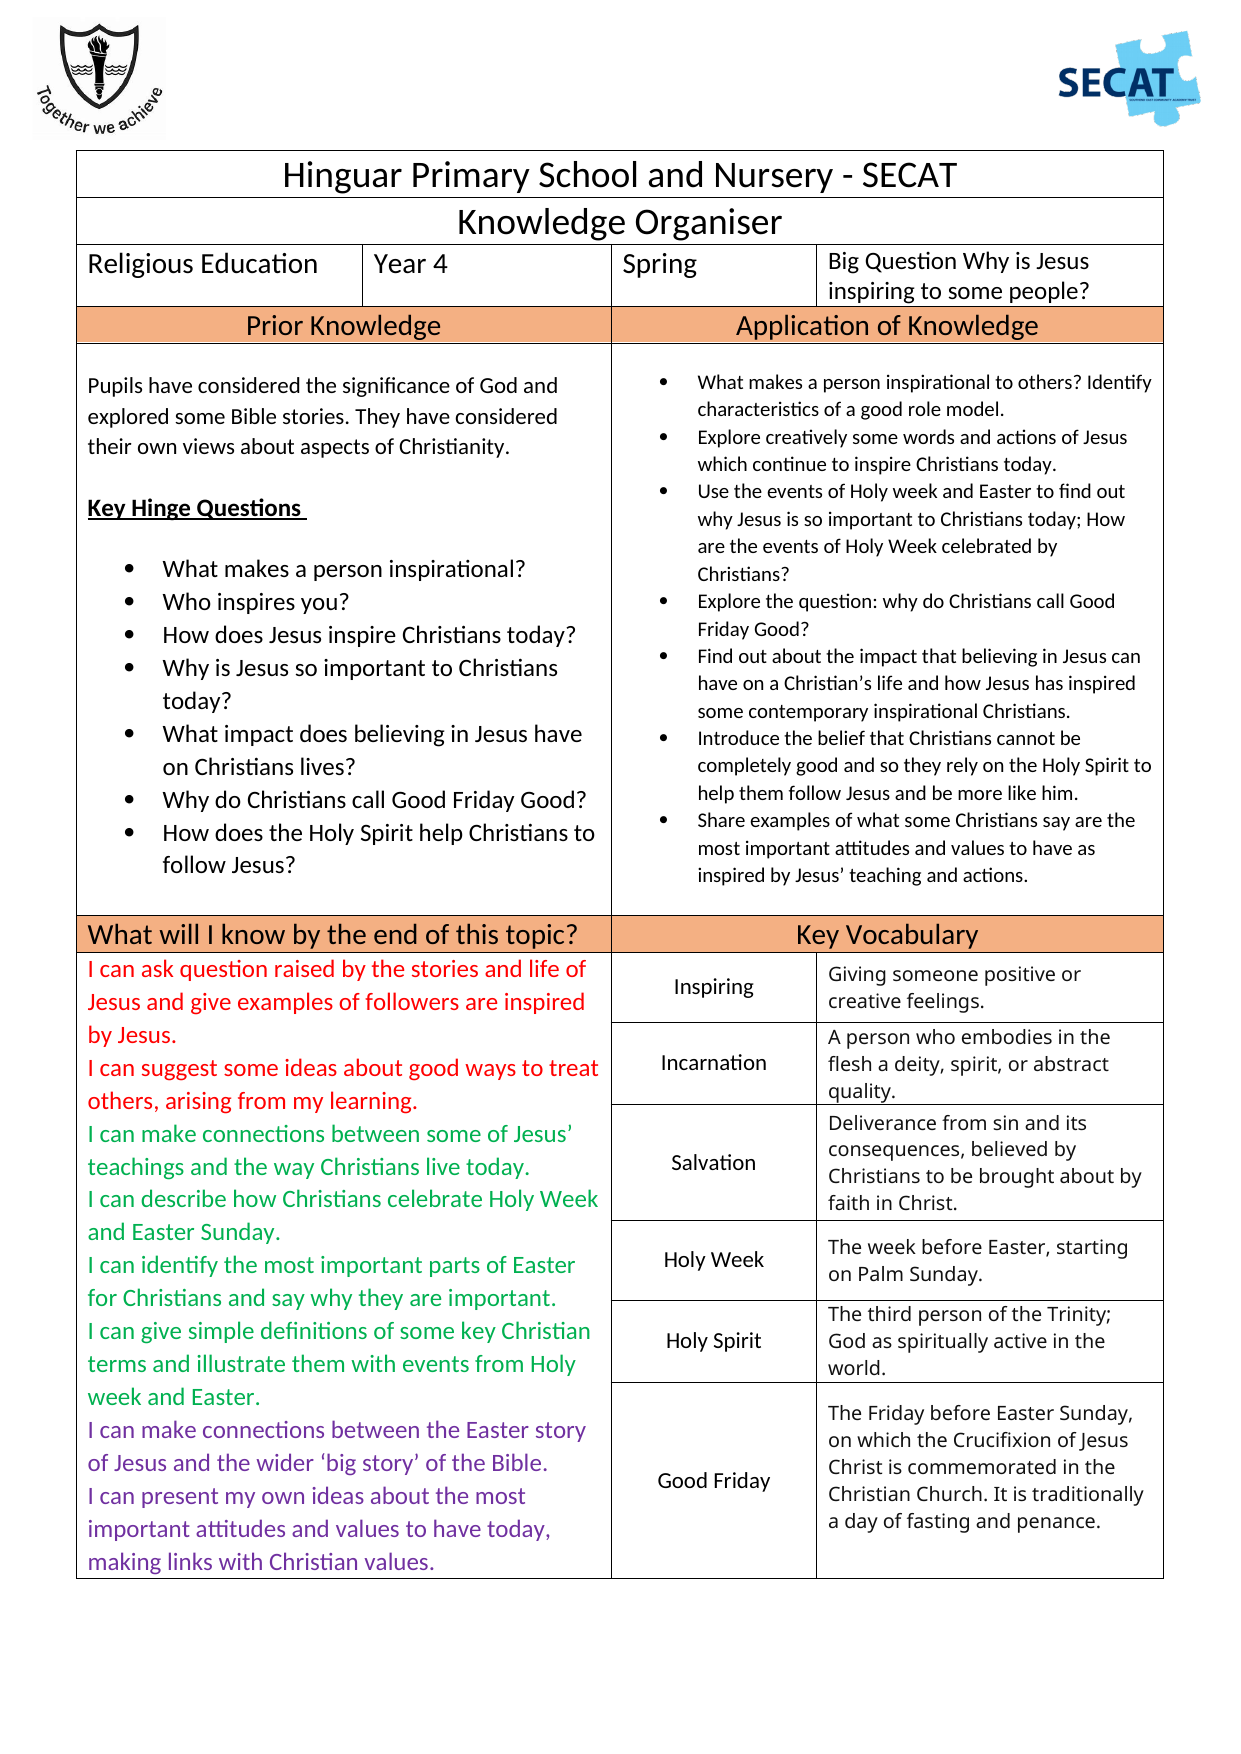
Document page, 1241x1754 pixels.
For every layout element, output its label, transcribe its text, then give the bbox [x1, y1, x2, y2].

table_cell Good Friday [612, 1383, 816, 1578]
table_cell Religious Education [77, 245, 362, 306]
table_cell I can ask question raised by the stories and life of Jesus and give examples of followers are inspired by Jesus. I can suggest some ideas about good ways to treat others, arising from my learning. I can make connections between some of Jesus’ teachings and the way Christians live today. I can describe how Christians celebrate Holy Week and Easter Sunday. I can identify the most important parts of Easter for Christians and say why they are important. I can give simple definitions of some key Christian terms and illustrate them with events from Holy week and Easter. I can make connections between the Easter story of Jesus and the wider ‘big story’ of the Bible. I can present my own ideas about the most important attitudes and values to have today, making links with Christian values. [77, 953, 611, 1578]
table_header Hinguar Primary School and Nursery - SECAT [77, 151, 1163, 197]
table_cell Prior Knowledge [77, 307, 611, 342]
table_cell Year 4 [363, 245, 611, 306]
table_cell Application of Knowledge [612, 307, 1163, 342]
table_cell Inspiring [612, 953, 816, 1022]
table_cell Incarnation [612, 1023, 816, 1104]
table_cell Knowledge Organiser [77, 198, 1163, 244]
table_cell Key Vocabulary [612, 916, 1163, 952]
table_cell Giving someone positive or creative feelings. [817, 953, 1163, 1022]
table_cell What makes a person inspirational to others? Identify characteristics of a good role model. Explore creatively some words and actions of Jesus which continue to inspire Christians today. Use the events of Holy week and Easter to find out why Jesus is so important to Christians today; How are the events of Holy Week celebrated by Christians? Explore the question: why do Christians call Good Friday Good? Find out about the impact that believing in Jesus can have on a Christian’s life and how Jesus has inspired some contemporary inspirational Christians. Introduce the belief that Christians cannot be completely good and so they rely on the Holy Spirit to help them follow Jesus and be more like him. Share examples of what some Christians say are the most important attitudes and values to have as inspired by Jesus’ teaching and actions. [612, 344, 1163, 915]
table_cell The third person of the Trinity; God as spiritually active in the world. [817, 1301, 1163, 1382]
table_cell Holy Week [612, 1221, 816, 1300]
picture [1053, 23, 1204, 129]
table_cell Big Question Why is Jesus inspiring to some people? [817, 245, 1163, 306]
picture [32, 17, 167, 140]
table_cell Deliverance from sin and its consequences, believed by Christians to be brought about by faith in Christ. [817, 1105, 1163, 1220]
table_cell Spring [612, 245, 816, 306]
table_cell A person who embodies in the flesh a deity, spirit, or abstract quality. [817, 1023, 1163, 1104]
table_cell The Friday before Easter Sunday, on which the Crucifixion of Jesus Christ is commemorated in the Christian Church. It is traditionally a day of fasting and penance. [817, 1383, 1163, 1578]
table_cell The week before Easter, starting on Palm Sunday. [817, 1221, 1163, 1300]
table_cell Pupils have considered the significance of God and explored some Bible stories. They have considered their own views about aspects of Christianity. Key Hinge Questions What makes a person inspirational? Who inspires you? How does Jesus inspire Christians today? Why is Jesus so important to Christians today? What impact does believing in Jesus have on Christians lives? Why do Christians call Good Friday Good? How does the Holy Spirit help Christians to follow Jesus? [77, 344, 611, 915]
table_cell What will I know by the end of this topic? [77, 916, 611, 952]
table_cell Salvation [612, 1105, 816, 1220]
table_cell Holy Spirit [612, 1301, 816, 1382]
